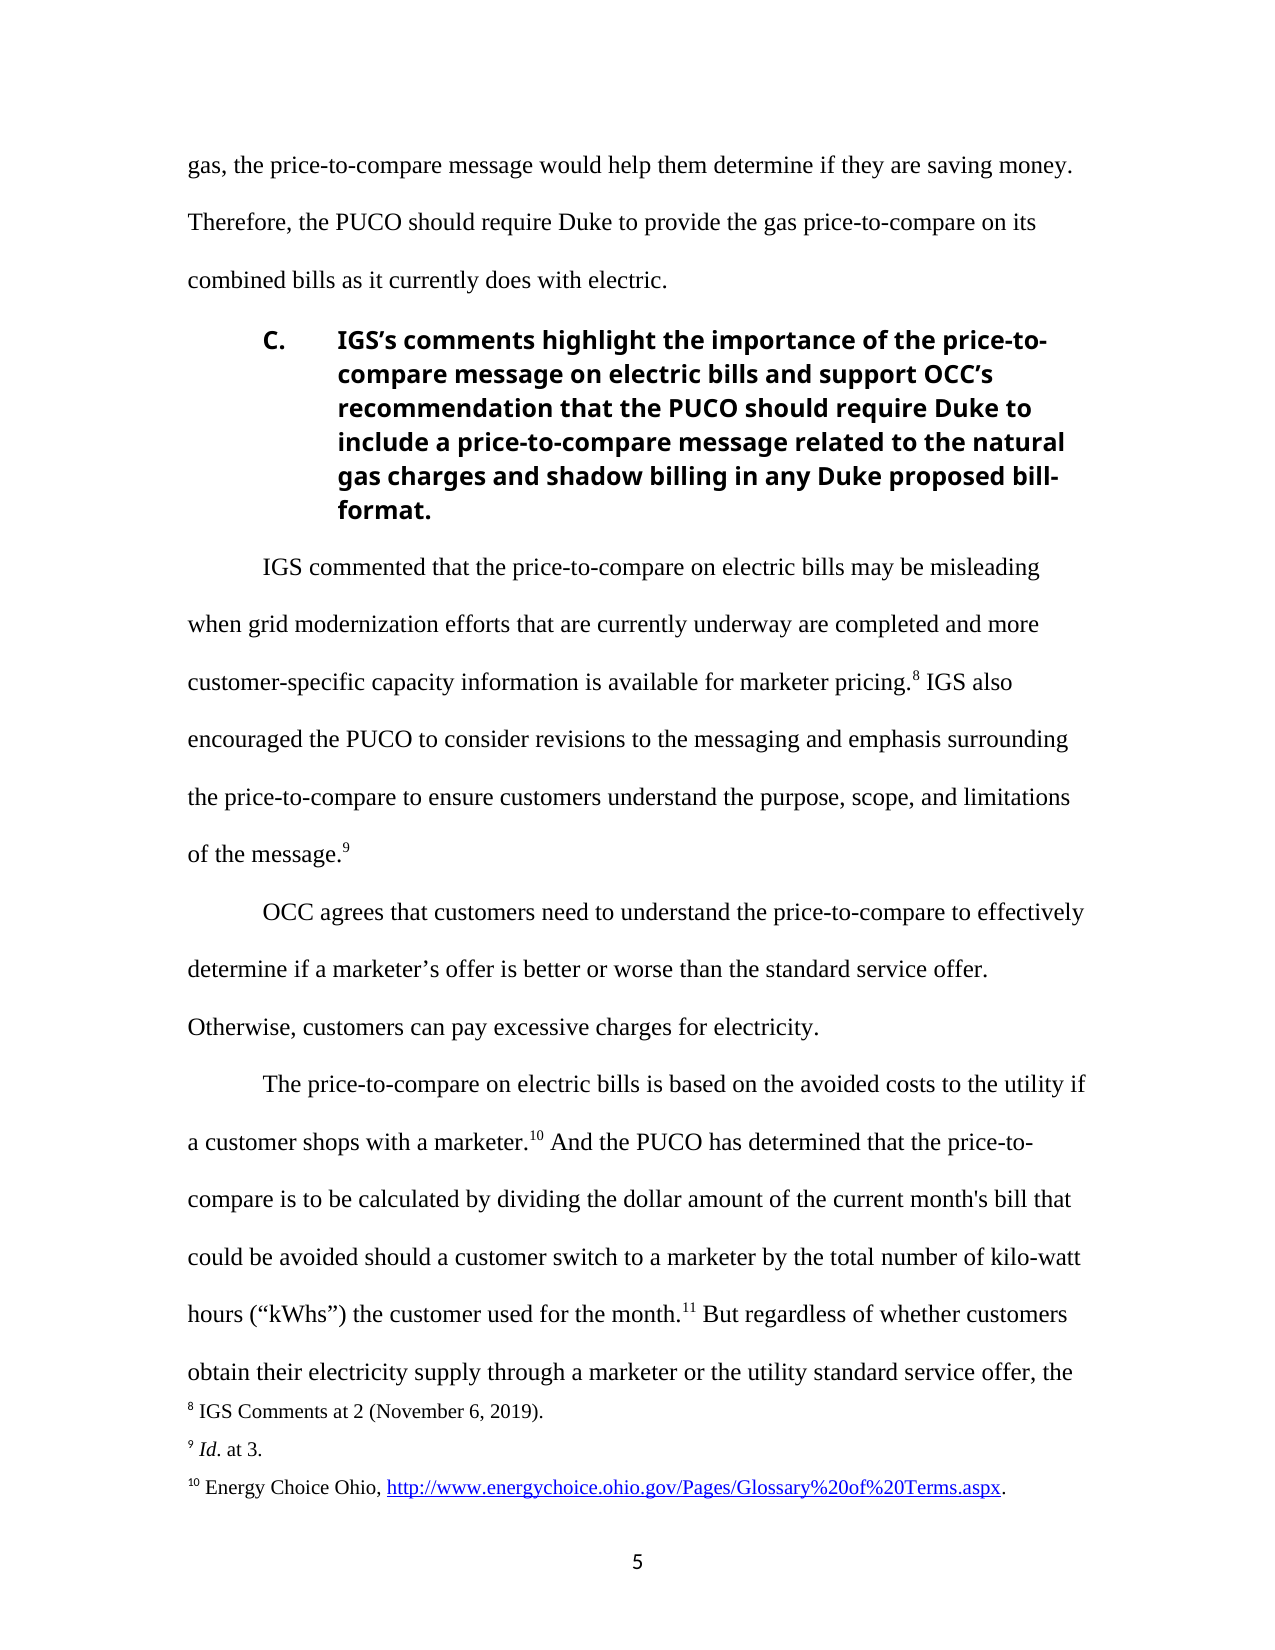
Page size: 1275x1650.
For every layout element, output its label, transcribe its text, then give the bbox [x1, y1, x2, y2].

text IGS commented that the price-to-compare on electric bills may be misleading when grid modernization efforts that are currently underway are completed and more customer-specific capacity information is available for marketer pricing. IGS also encouraged the PUCO to consider revisions to the messaging and emphasis surrounding the price-to-compare to ensure customers understand the purpose, scope, and limitations of the message. [187, 552, 1087, 868]
text C. IGS’s comments highlight the importance of the price-to-compare message on electric bills and support OCC’s recommendation that the PUCO should require Duke to include a price-to-compare message related to the natural gas charges and shadow billing in any Duke proposed bill-format. [262, 322, 1087, 527]
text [187, 1069, 1087, 1386]
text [187, 150, 1087, 294]
text OCC agrees that customers need to understand the price-to-compare to effectively determine if a marketer’s offer is better or worse than the standard service offer. Otherwise, customers can pay excessive charges for electricity. [187, 897, 1087, 1041]
